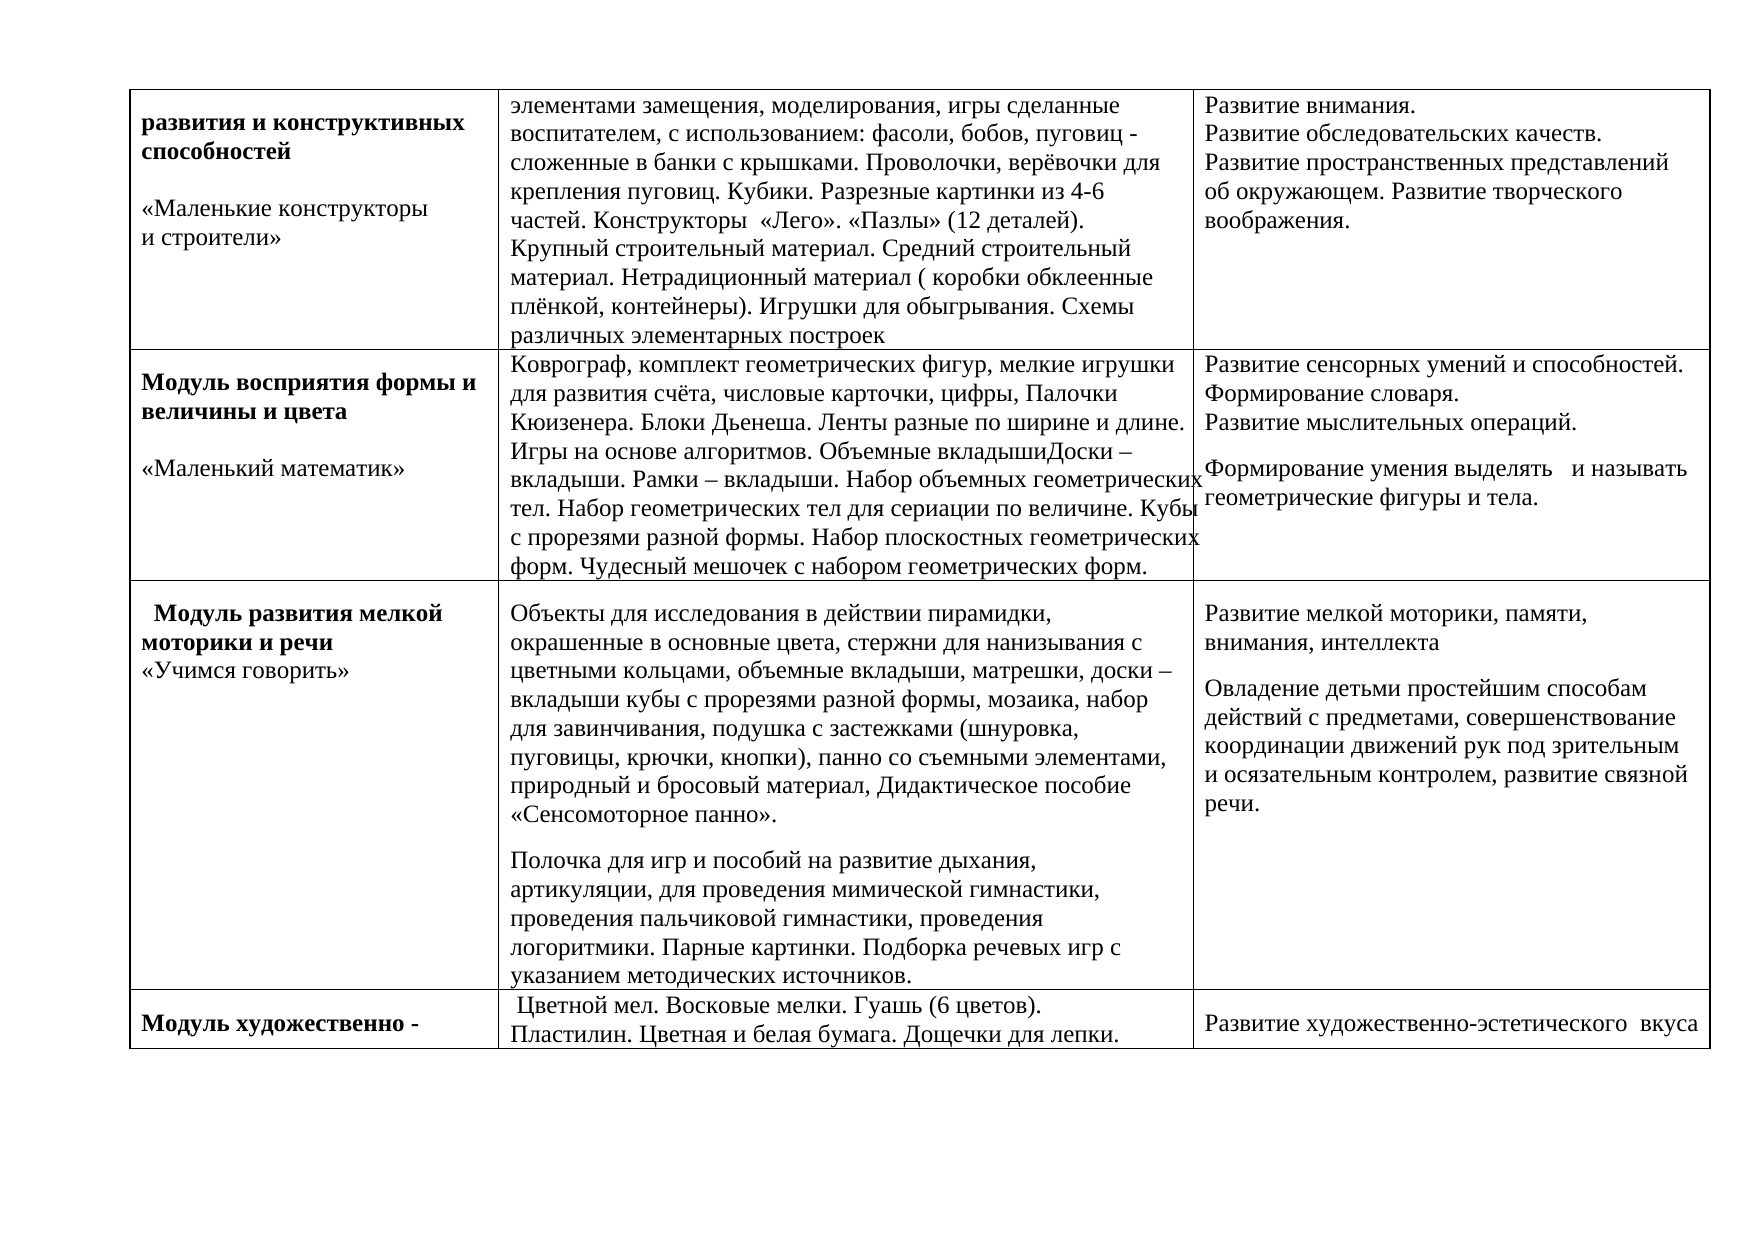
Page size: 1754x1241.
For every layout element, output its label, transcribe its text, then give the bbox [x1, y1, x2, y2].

table_cell Коврограф, комплект геометрических фигур, мелкие игрушки для развития счёта, числовые карточки, цифры, Палочки Кюизенера. Блоки Дьенеша. Ленты разные по ширине и длине. Игры на основе алгоритмов. Объемные вкладышиДоски – вкладыши. Рамки – вкладыши. Набор объемных геометрических тел. Набор геометрических тел для сериации по величине. Кубы с прорезями разной формы. Набор плоскостных геометрических форм. Чудесный мешочек с набором геометрических форм. [499, 350, 1193, 579]
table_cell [1194, 90, 1709, 348]
table_cell Развитие мелкой моторики, памяти, внимания, интеллекта Овладение детьми простейшим способам действий с предметами, совершенствование координации движений рук под зрительным и осязательным контролем, развитие связной речи. [1194, 581, 1709, 989]
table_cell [131, 990, 498, 1048]
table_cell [131, 90, 498, 348]
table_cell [1194, 990, 1709, 1048]
table_cell Модуль развития мелкой моторики и речи «Учимся говорить» [131, 581, 498, 989]
table_cell Развитие сенсорных умений и способностей. Формирование словаря. Развитие мыслительных операций. Формирование умения выделять и называть геометрические фигуры и тела. [1194, 350, 1709, 579]
table_cell Объекты для исследования в действии пирамидки, окрашенные в основные цвета, стержни для нанизывания с цветными кольцами, объемные вкладыши, матрешки, доски – вкладыши кубы с прорезями разной формы, мозаика, набор для завинчивания, подушка с застежками (шнуровка, пуговицы, крючки, кнопки), панно со съемными элементами, природный и бросовый материал, Дидактическое пособие «Сенсомоторное панно». Полочка для игр и пособий на развитие дыхания, артикуляции, для проведения мимической гимнастики, проведения пальчиковой гимнастики, проведения логоритмики. Парные картинки. Подборка речевых игр с указанием методических источников. [499, 581, 1193, 989]
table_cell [499, 990, 1193, 1048]
table_cell Модуль восприятия формы и величины и цвета «Маленький математик» [131, 350, 498, 579]
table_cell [499, 90, 1193, 348]
